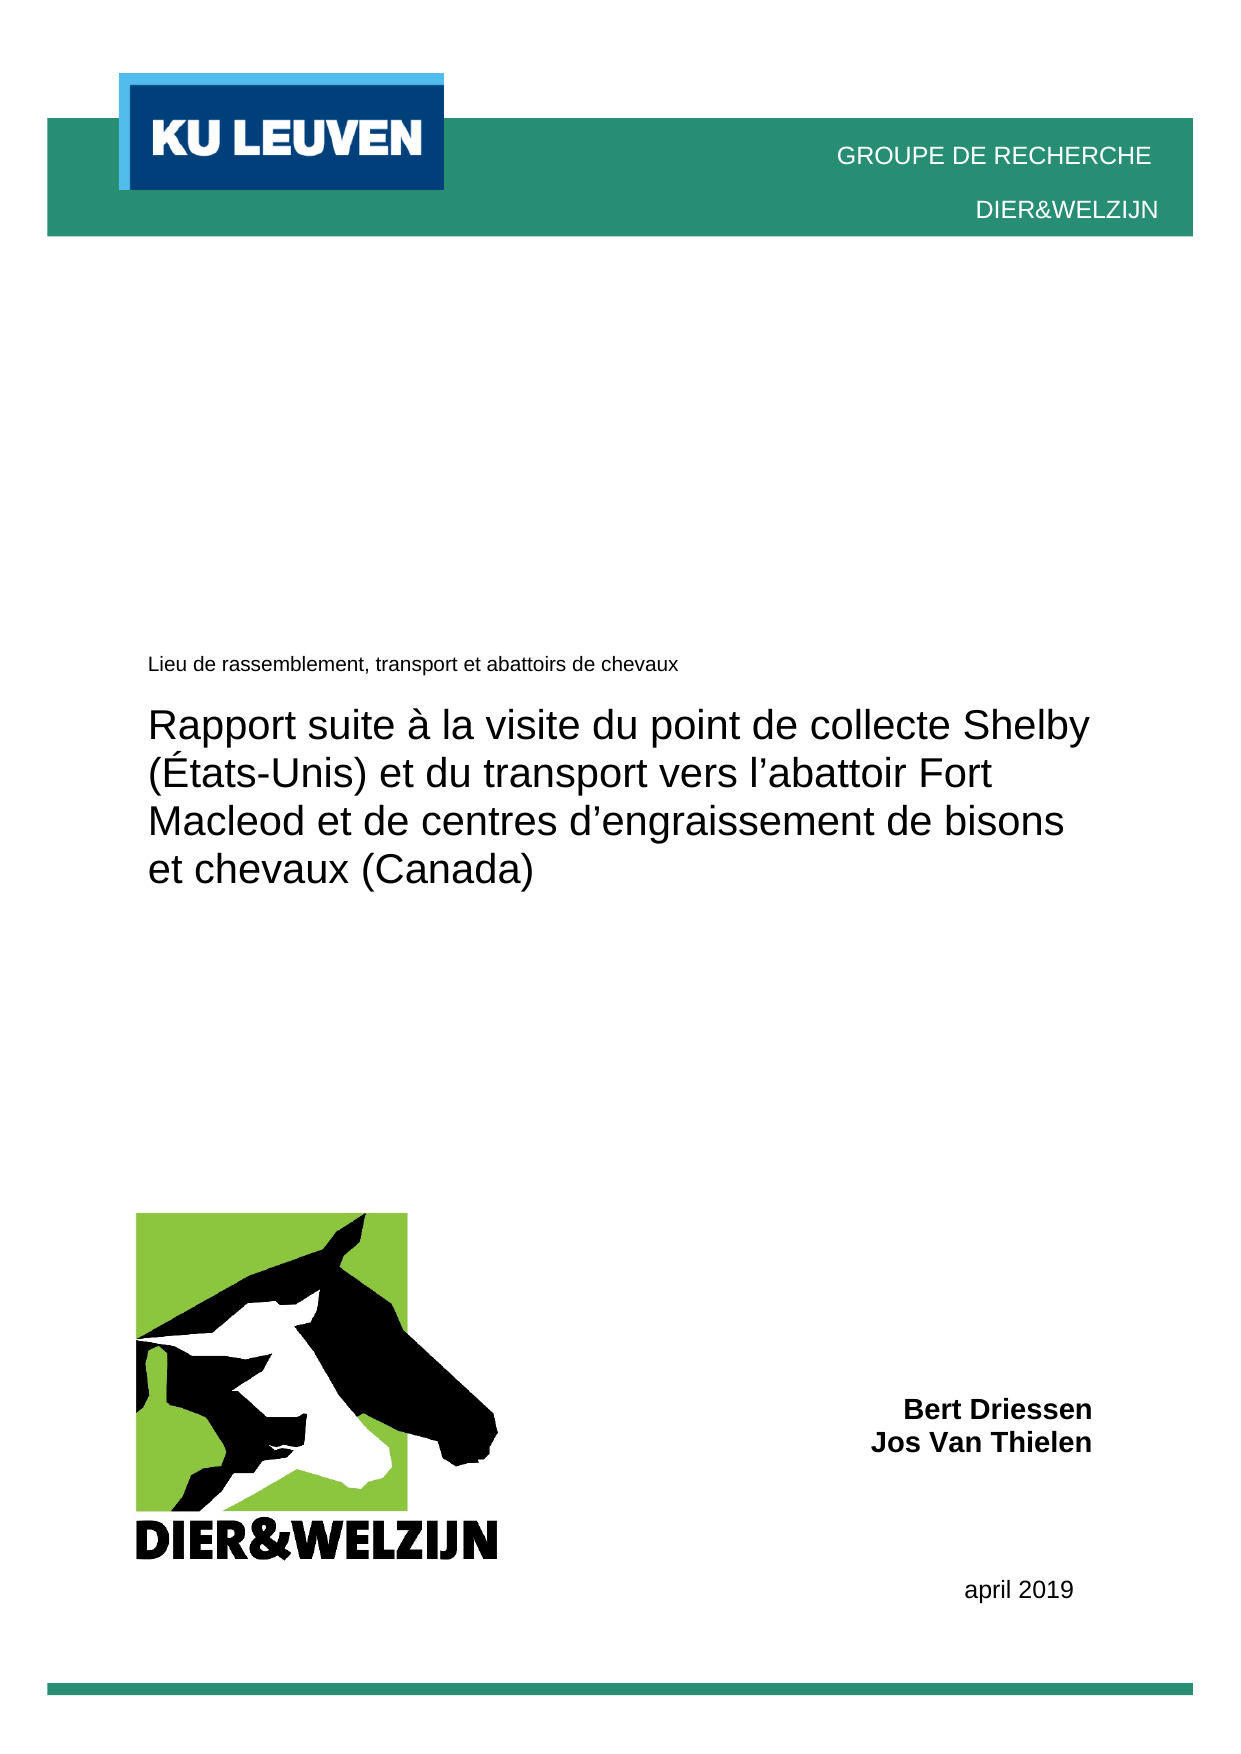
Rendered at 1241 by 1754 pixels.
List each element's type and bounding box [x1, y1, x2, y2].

picture [128, 1210, 511, 1573]
picture [118, 73, 444, 190]
